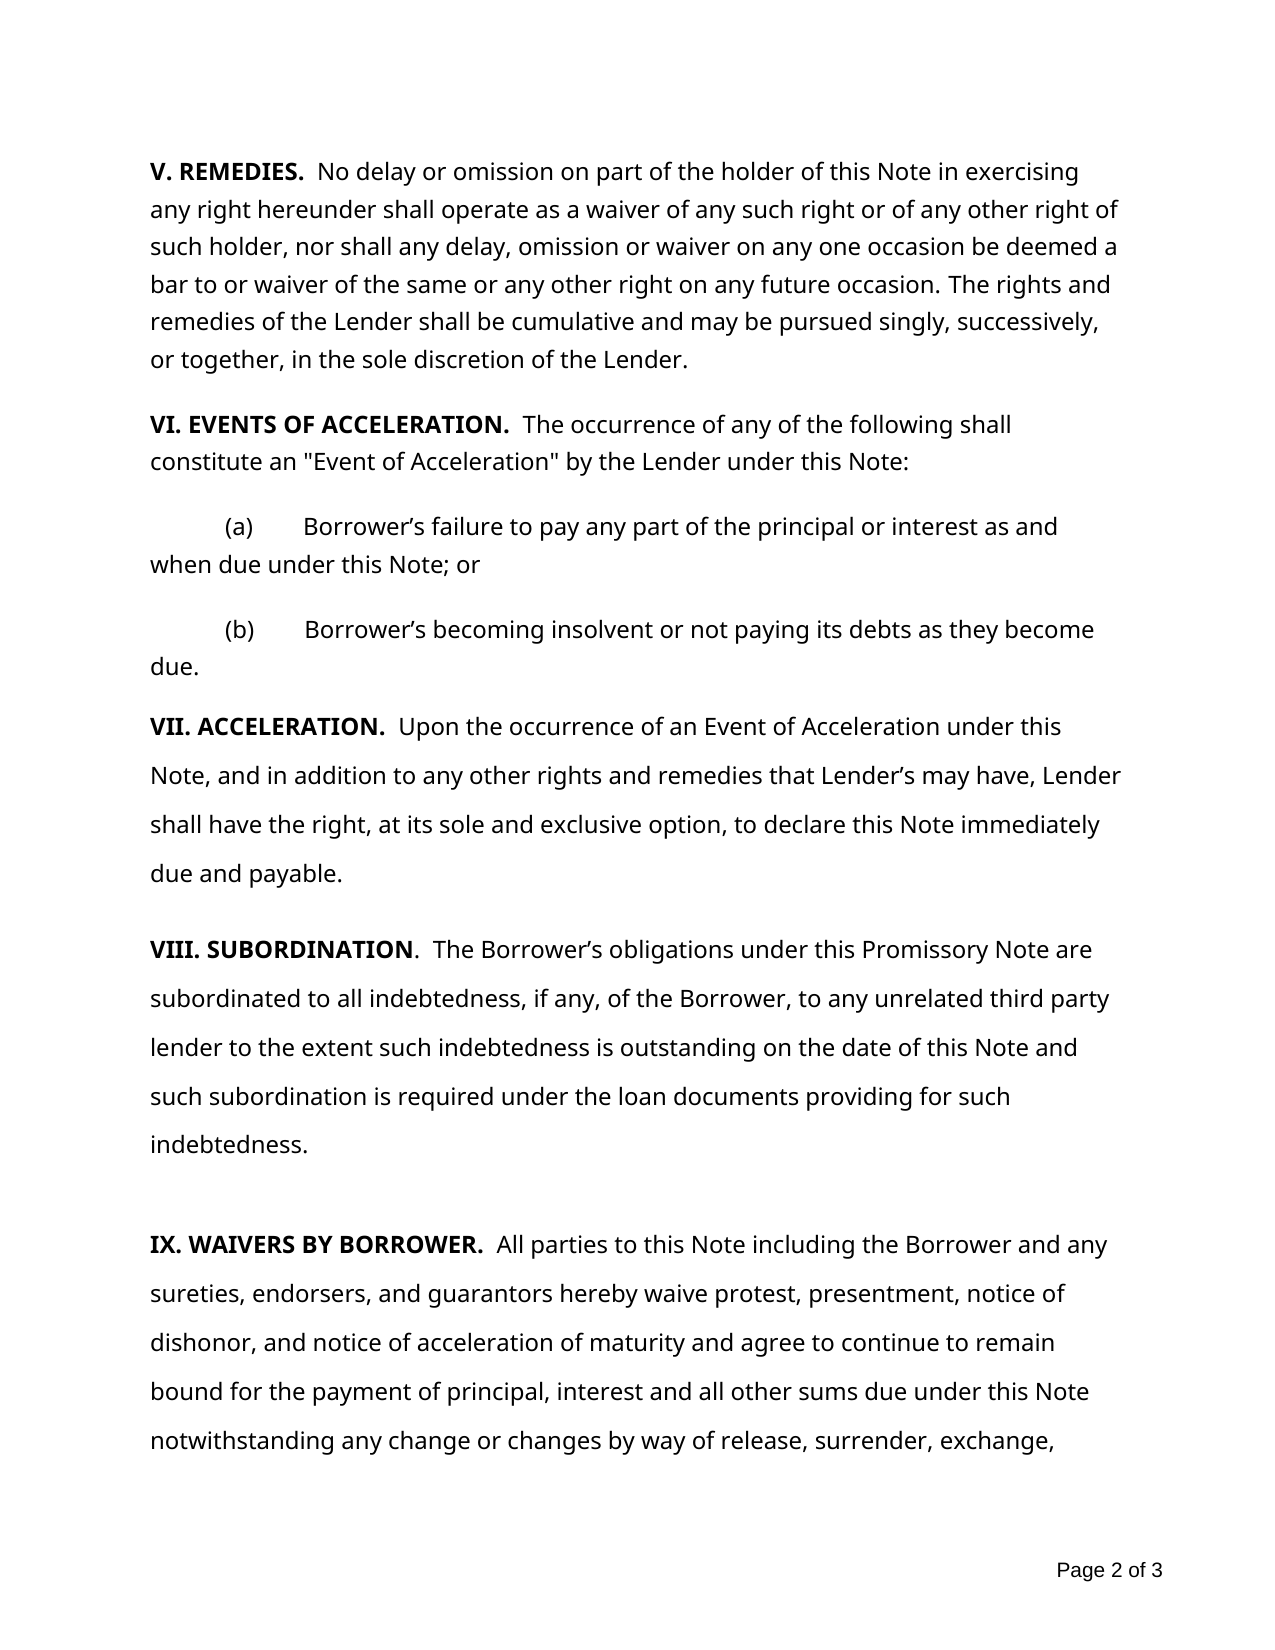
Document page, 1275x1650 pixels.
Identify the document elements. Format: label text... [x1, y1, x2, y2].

text V. REMEDIES. No delay or omission on part of the holder of this Note in exercising any right hereunder shall operate as a waiver of any such right or of any other right of such holder, nor shall any delay, omission or waiver on any one occasion be deemed a bar to or waiver of the same or any other right on any future occasion. The rights and remedies of the Lender shall be cumulative and may be pursued singly, successively, or together, in the sole discretion of the Lender. [150, 150, 1125, 375]
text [150, 1228, 1125, 1456]
text (b) Borrower’s becoming insolvent or not paying its debts as they become due. [150, 607, 1125, 682]
text VI. EVENTS OF ACCELERATION. The occurrence of any of the following shall constitute an "Event of Acceleration" by the Lender under this Note: [150, 402, 1125, 477]
text VIII. SUBORDINATION. The Borrower’s obligations under this Promissory Note are subordinated to all indebtedness, if any, of the Borrower, to any unrelated third party lender to the extent such indebtedness is outstanding on the date of this Note and such subordination is required under the loan documents providing for such indebtedness. [150, 933, 1125, 1161]
text (a) Borrower’s failure to pay any part of the principal or interest as and when due under this Note; or [150, 505, 1125, 580]
text VII. ACCELERATION. Upon the occurrence of an Event of Acceleration under this Note, and in addition to any other rights and remedies that Lender’s may have, Lender shall have the right, at its sole and exclusive option, to declare this Note immediately due and payable. [150, 710, 1125, 889]
